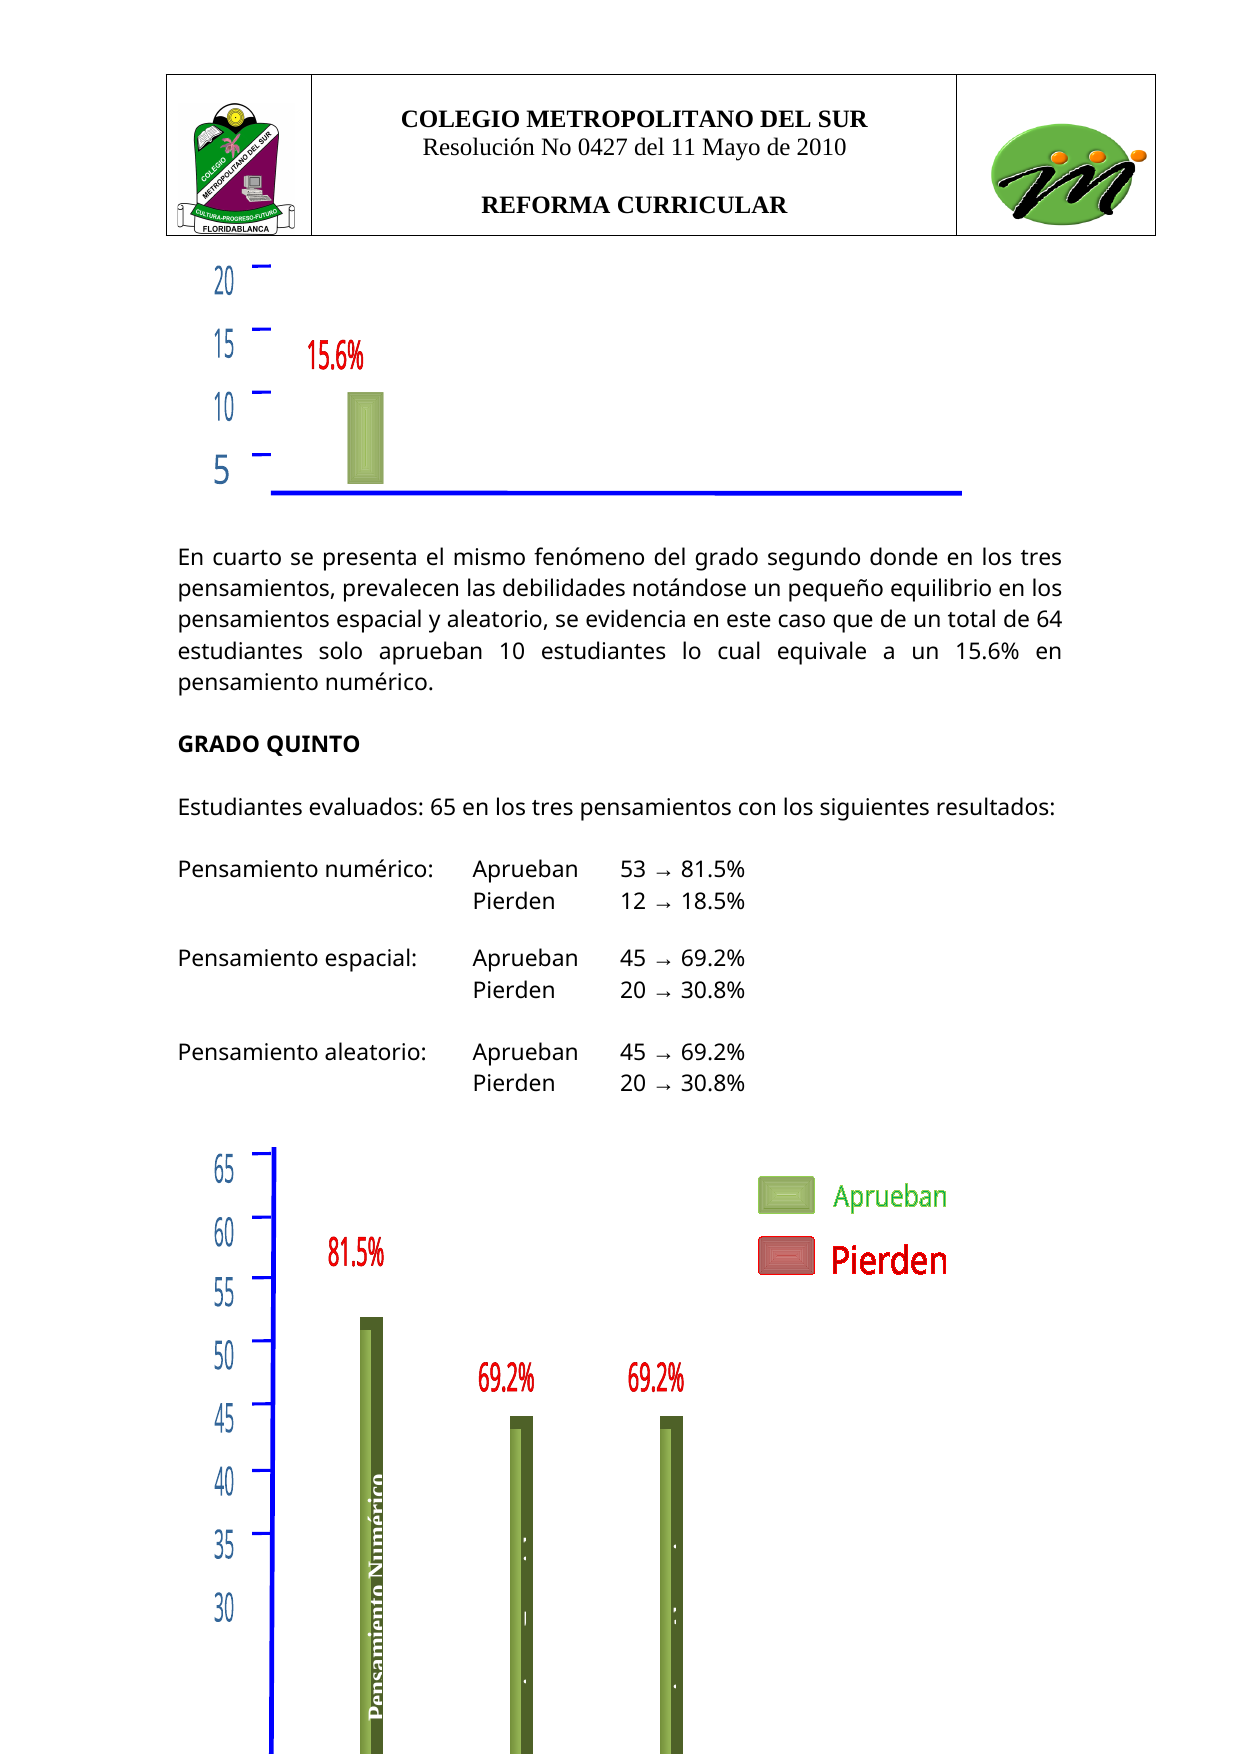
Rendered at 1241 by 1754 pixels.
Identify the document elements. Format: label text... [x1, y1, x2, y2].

text Pensamiento espacial: Aprueban 45 → 69.2% [177, 942, 1063, 973]
text Pensamiento numérico: Aprueban 53 → 81.5% [177, 853, 1063, 885]
text GRADO QUINTO [177, 728, 1063, 760]
text En cuarto se presenta el mismo fenómeno del grado segundo donde en los tres pensamientos, prevalecen las debilidades notándose un pequeño equilibrio en los pensamientos espacial y aleatorio, se evidencia en este caso que de un total de 64 estudiantes solo aprueban 10 estudiantes lo cual equivale a un 15.6% en pensamiento numérico. [177, 541, 1063, 697]
text Pensamiento aleatorio: Aprueban 45 → 69.2% [177, 1036, 1063, 1067]
picture [177, 103, 295, 235]
picture [989, 123, 1148, 226]
text Pierden 12 → 18.5% [177, 885, 1063, 916]
text Estudiantes evaluados: 65 en los tres pensamientos con los siguientes resultados: [177, 791, 1063, 822]
text Pierden 20 → 30.8% [177, 973, 1063, 1005]
text Pierden 20 → 30.8% [177, 1067, 1063, 1098]
